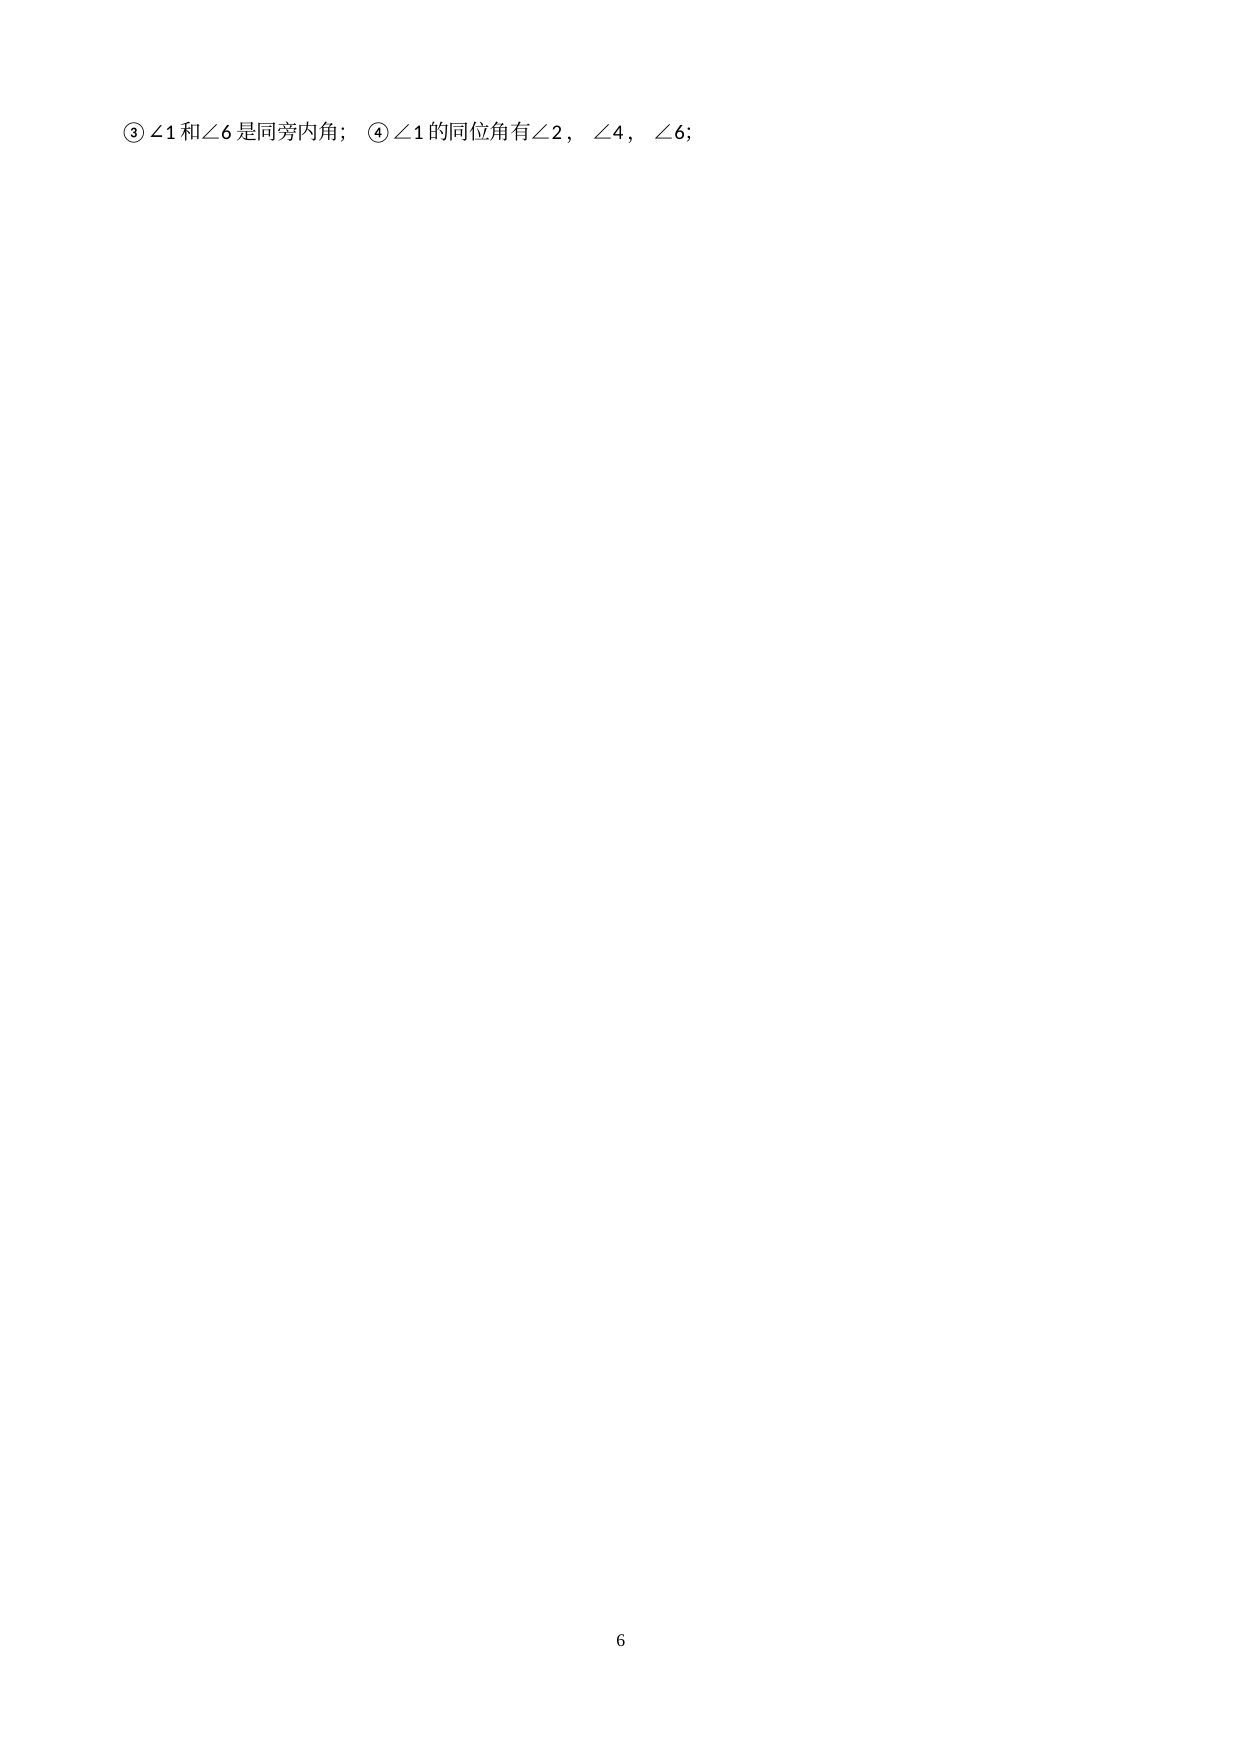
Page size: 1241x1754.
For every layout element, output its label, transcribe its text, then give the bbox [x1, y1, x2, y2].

text ③∠1 和∠6 是同旁内角； ④∠1 的同位角有∠2 ， ∠4 ， ∠6； [120, 119, 1054, 147]
